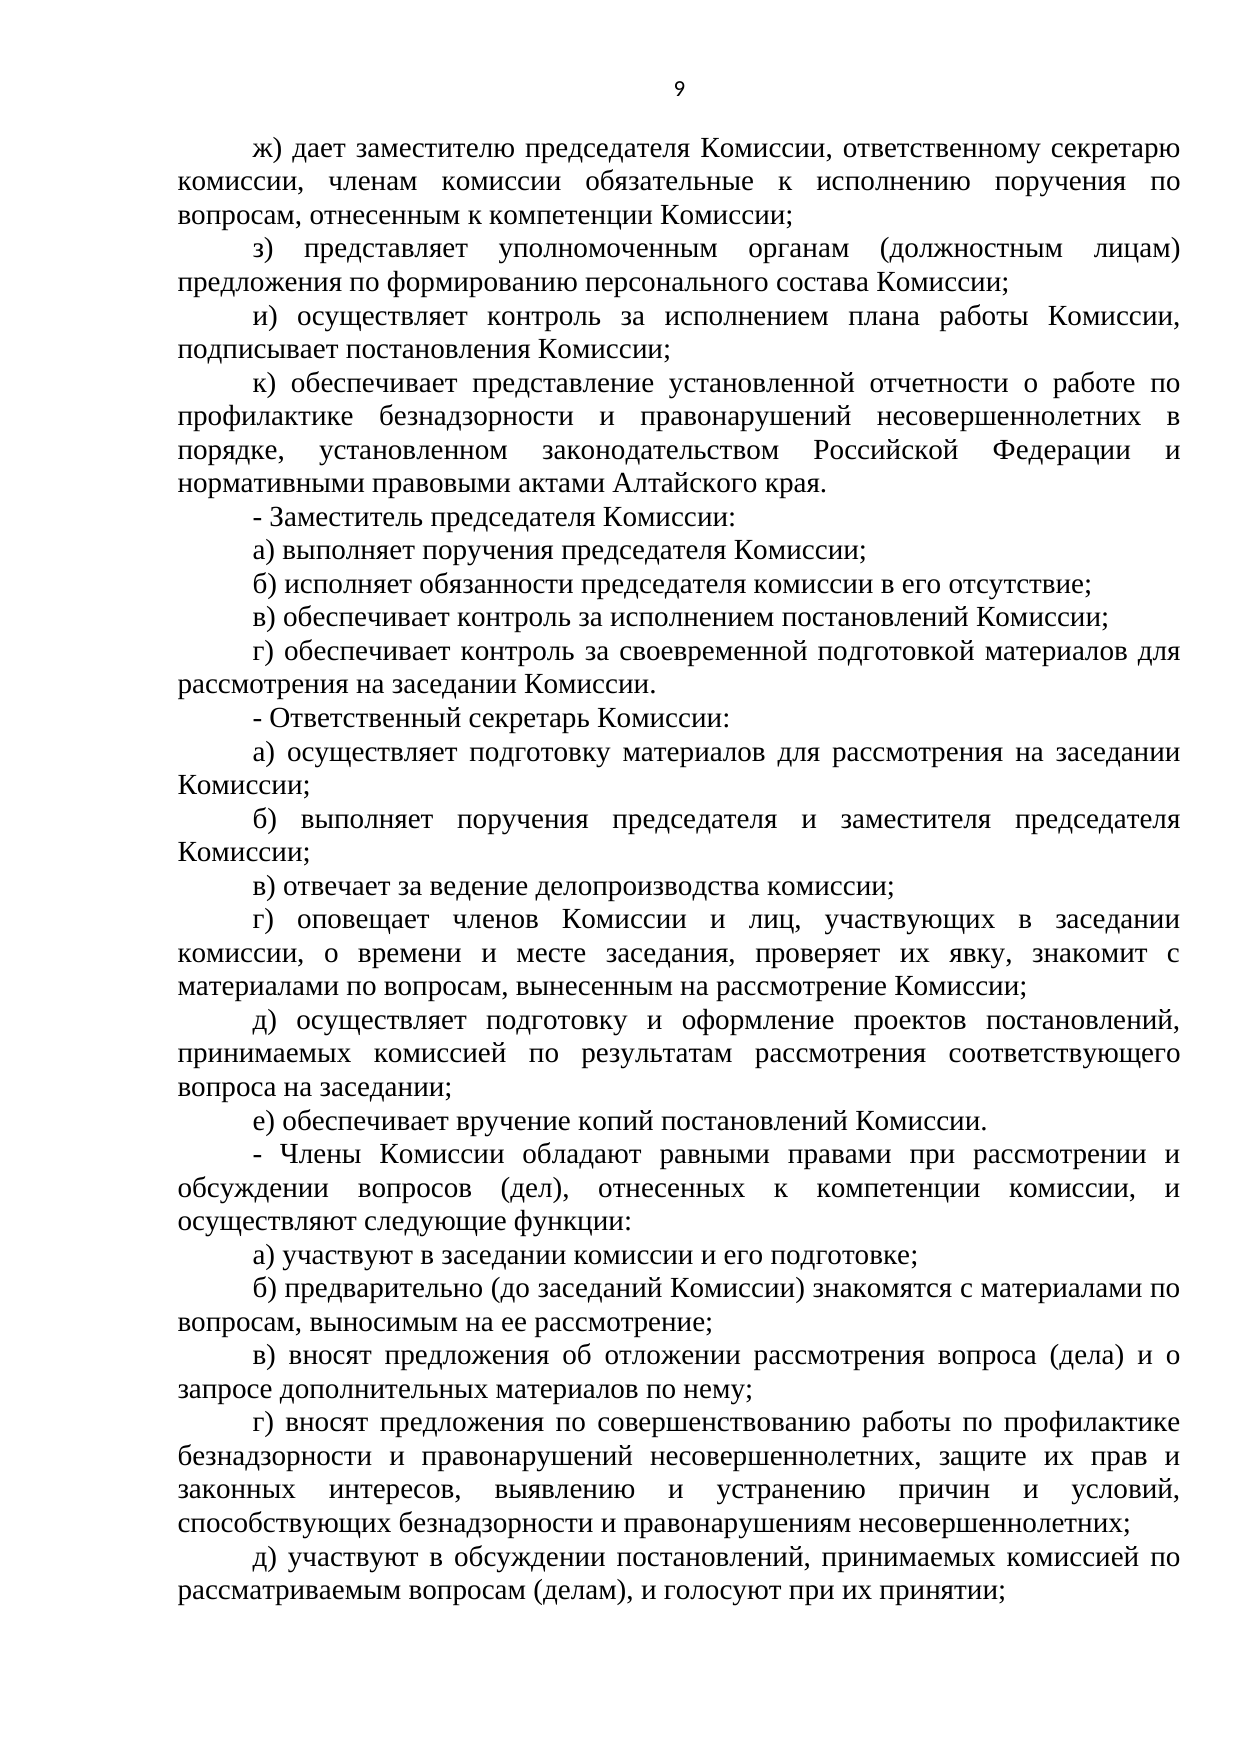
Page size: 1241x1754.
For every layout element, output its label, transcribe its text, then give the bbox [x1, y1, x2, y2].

text а) осуществляет подготовку материалов для рассмотрения на заседании Комиссии; [177, 734, 1181, 801]
text г) вносят предложения по совершенствованию работы по профилактике безнадзорности и правонарушений несовершеннолетних, защите их прав и законных интересов, выявлению и устранению причин и условий, способствующих безнадзорности и правонарушениям несовершеннолетних; [177, 1404, 1181, 1539]
text д) участвуют в обсуждении постановлений, принимаемых комиссией по рассматриваемым вопросам (делам), и голосуют при их принятии; [177, 1539, 1181, 1606]
text в) отвечает за ведение делопроизводства комиссии; [177, 868, 1181, 901]
text б) выполняет поручения председателя и заместителя председателя Комиссии; [177, 801, 1181, 868]
text е) обеспечивает вручение копий постановлений Комиссии. [177, 1103, 1181, 1136]
text в) вносят предложения об отложении рассмотрения вопроса (дела) и о запросе дополнительных материалов по нему; [177, 1337, 1181, 1404]
text г) обеспечивает контроль за своевременной подготовкой материалов для рассмотрения на заседании Комиссии. [177, 633, 1181, 700]
text - Ответственный секретарь Комиссии: [177, 700, 1181, 734]
text ж) дает заместителю председателя Комиссии, ответственному секретарю комиссии, членам комиссии обязательные к исполнению поручения по вопросам, отнесенным к компетенции Комиссии; [177, 130, 1181, 231]
text б) предварительно (до заседаний Комиссии) знакомятся с материалами по вопросам, выносимым на ее рассмотрение; [177, 1270, 1181, 1337]
text - Заместитель председателя Комиссии: [177, 499, 1181, 532]
text к) обеспечивает представление установленной отчетности о работе по профилактике безнадзорности и правонарушений несовершеннолетних в порядке, установленном законодательством Российской Федерации и нормативными правовыми актами Алтайского края. [177, 365, 1181, 499]
text г) оповещает членов Комиссии и лиц, участвующих в заседании комиссии, о времени и месте заседания, проверяет их явку, знакомит с материалами по вопросам, вынесенным на рассмотрение Комиссии; [177, 901, 1181, 1002]
text и) осуществляет контроль за исполнением плана работы Комиссии, подписывает постановления Комиссии; [177, 298, 1181, 365]
text а) выполняет поручения председателя Комиссии; [177, 532, 1181, 566]
text а) участвуют в заседании комиссии и его подготовке; [177, 1237, 1181, 1270]
text в) обеспечивает контроль за исполнением постановлений Комиссии; [177, 599, 1181, 633]
text з) представляет уполномоченным органам (должностным лицам) предложения по формированию персонального состава Комиссии; [177, 231, 1181, 298]
text д) осуществляет подготовку и оформление проектов постановлений, принимаемых комиссией по результатам рассмотрения соответствующего вопроса на заседании; [177, 1002, 1181, 1103]
text б) исполняет обязанности председателя комиссии в его отсутствие; [177, 566, 1181, 599]
text - Члены Комиссии обладают равными правами при рассмотрении и обсуждении вопросов (дел), отнесенных к компетенции комиссии, и осуществляют следующие функции: [177, 1136, 1181, 1237]
